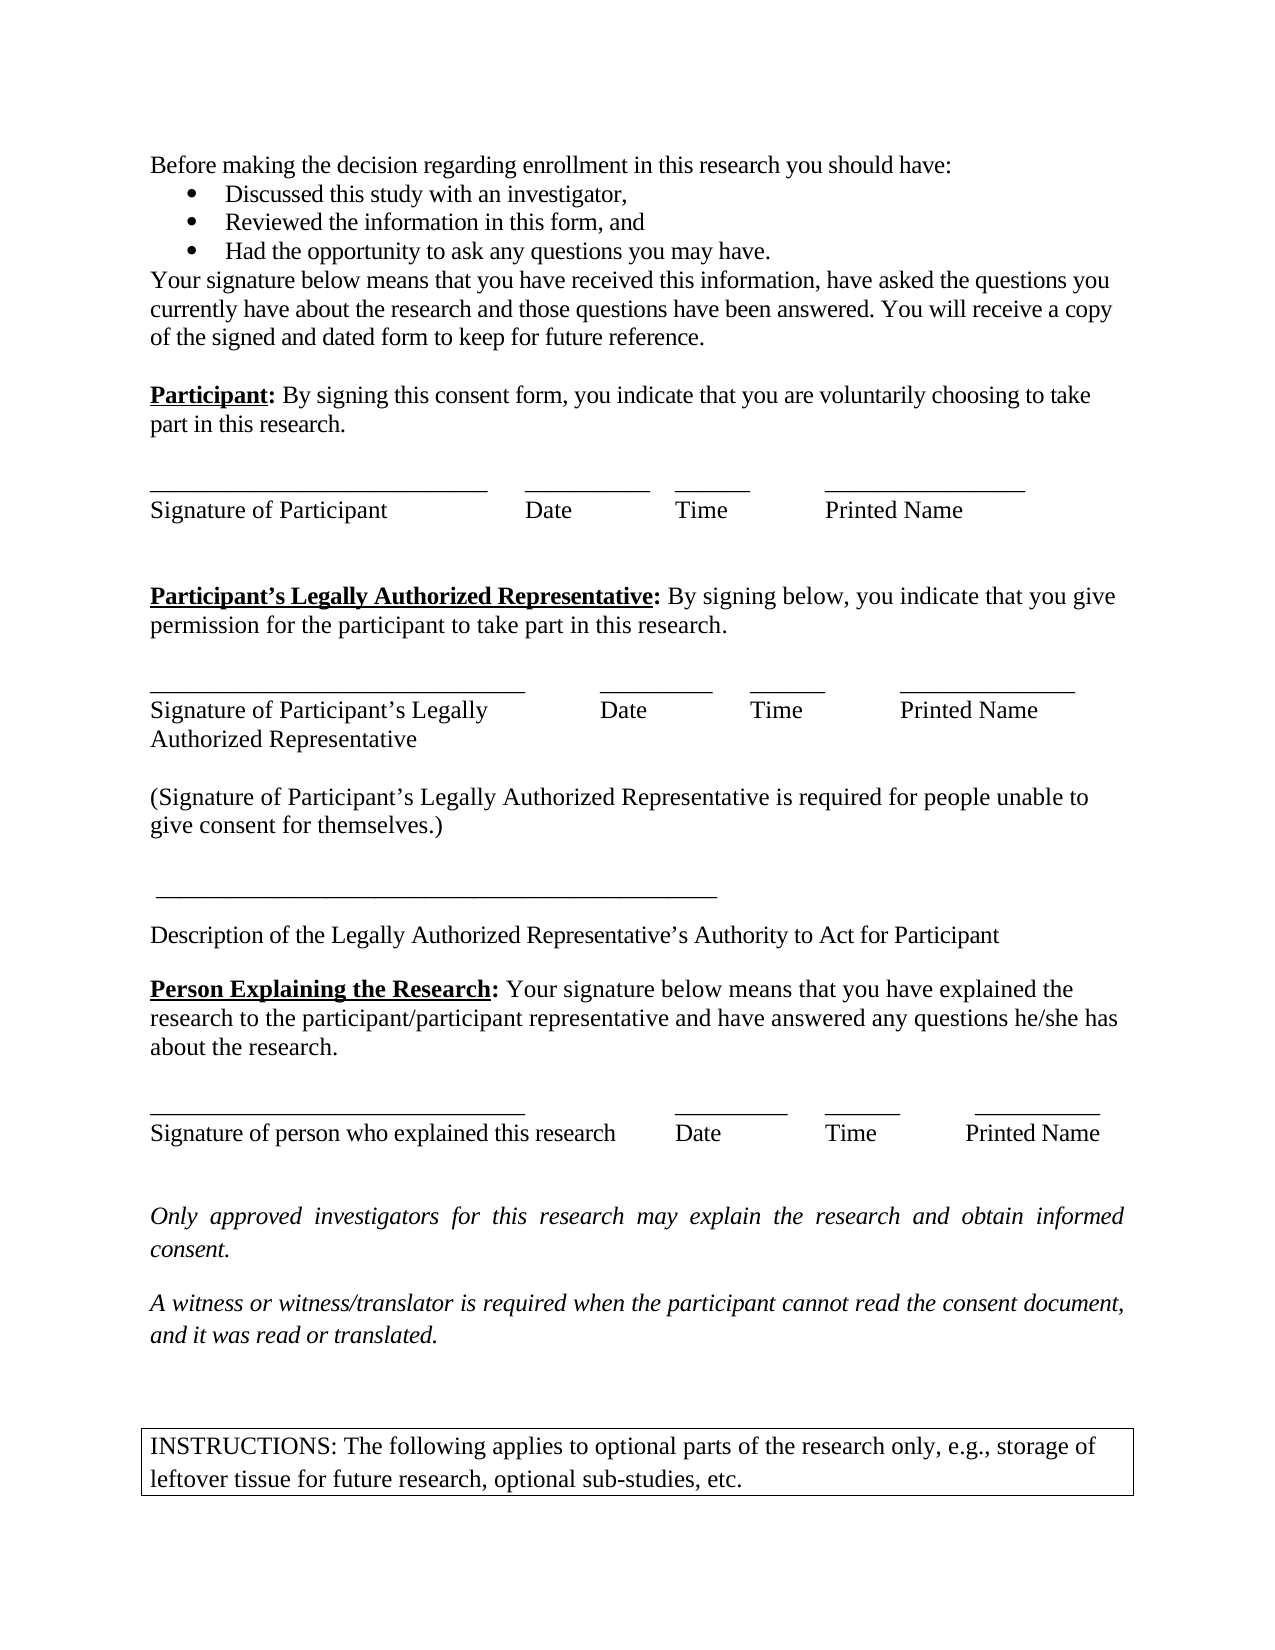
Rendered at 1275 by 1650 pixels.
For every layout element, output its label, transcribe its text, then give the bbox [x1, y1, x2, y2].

text A witness or witness/translator is required when the participant cannot read the consent document, and it was read or translated. [150, 1288, 1125, 1349]
text Signature of Participant’s Legally Date Time Printed Name [150, 696, 1125, 724]
text Participant’s Legally Authorized Representative: By signing below, you indicate that you give permission for the participant to take part in this research. [150, 581, 1125, 639]
text Signature of person who explained this research Date Time Printed Name [150, 1118, 1125, 1147]
text ______________________________ _________ ______ ______________ [150, 667, 1125, 696]
text Signature of Participant Date Time Printed Name [150, 495, 1125, 524]
text Person Explaining the Research: Your signature below means that you have explained the research to the participant/participant representative and have answered any questions he/she has about the research. [150, 974, 1125, 1061]
text ______________________________ _________ ______ __________ [150, 1089, 1125, 1118]
text Authorized Representative [150, 724, 1125, 753]
text ___________________________ __________ ______ ________________ [150, 466, 1125, 495]
list Discussed this study with an investigator, [187, 179, 1125, 207]
text Your signature below means that you have received this information, have asked the questions you currently have about the research and those questions have been answered. You will receive a copy of the signed and dated form to keep for future reference. [150, 265, 1125, 351]
text Description of the Legally Authorized Representative’s Authority to Act for Participant [150, 921, 1125, 949]
list Reviewed the information in this form, and [187, 207, 1125, 236]
text ______________________________________________ [150, 880, 1125, 900]
text Only approved investigators for this research may explain the research and obtain informed consent. [150, 1201, 1125, 1262]
list Had the opportunity to ask any questions you may have. [187, 236, 1125, 265]
text INSTRUCTIONS: The following applies to optional parts of the research only, e.g., storage of leftover tissue for future research, optional sub-studies, etc. [142, 1429, 1133, 1495]
text Participant: By signing this consent form, you indicate that you are voluntarily choosing to take part in this research. [150, 380, 1125, 437]
text Before making the decision regarding enrollment in this research you should have: [150, 150, 1125, 179]
text (Signature of Participant’s Legally Authorized Representative is required for people unable to give consent for themselves.) [150, 782, 1125, 839]
